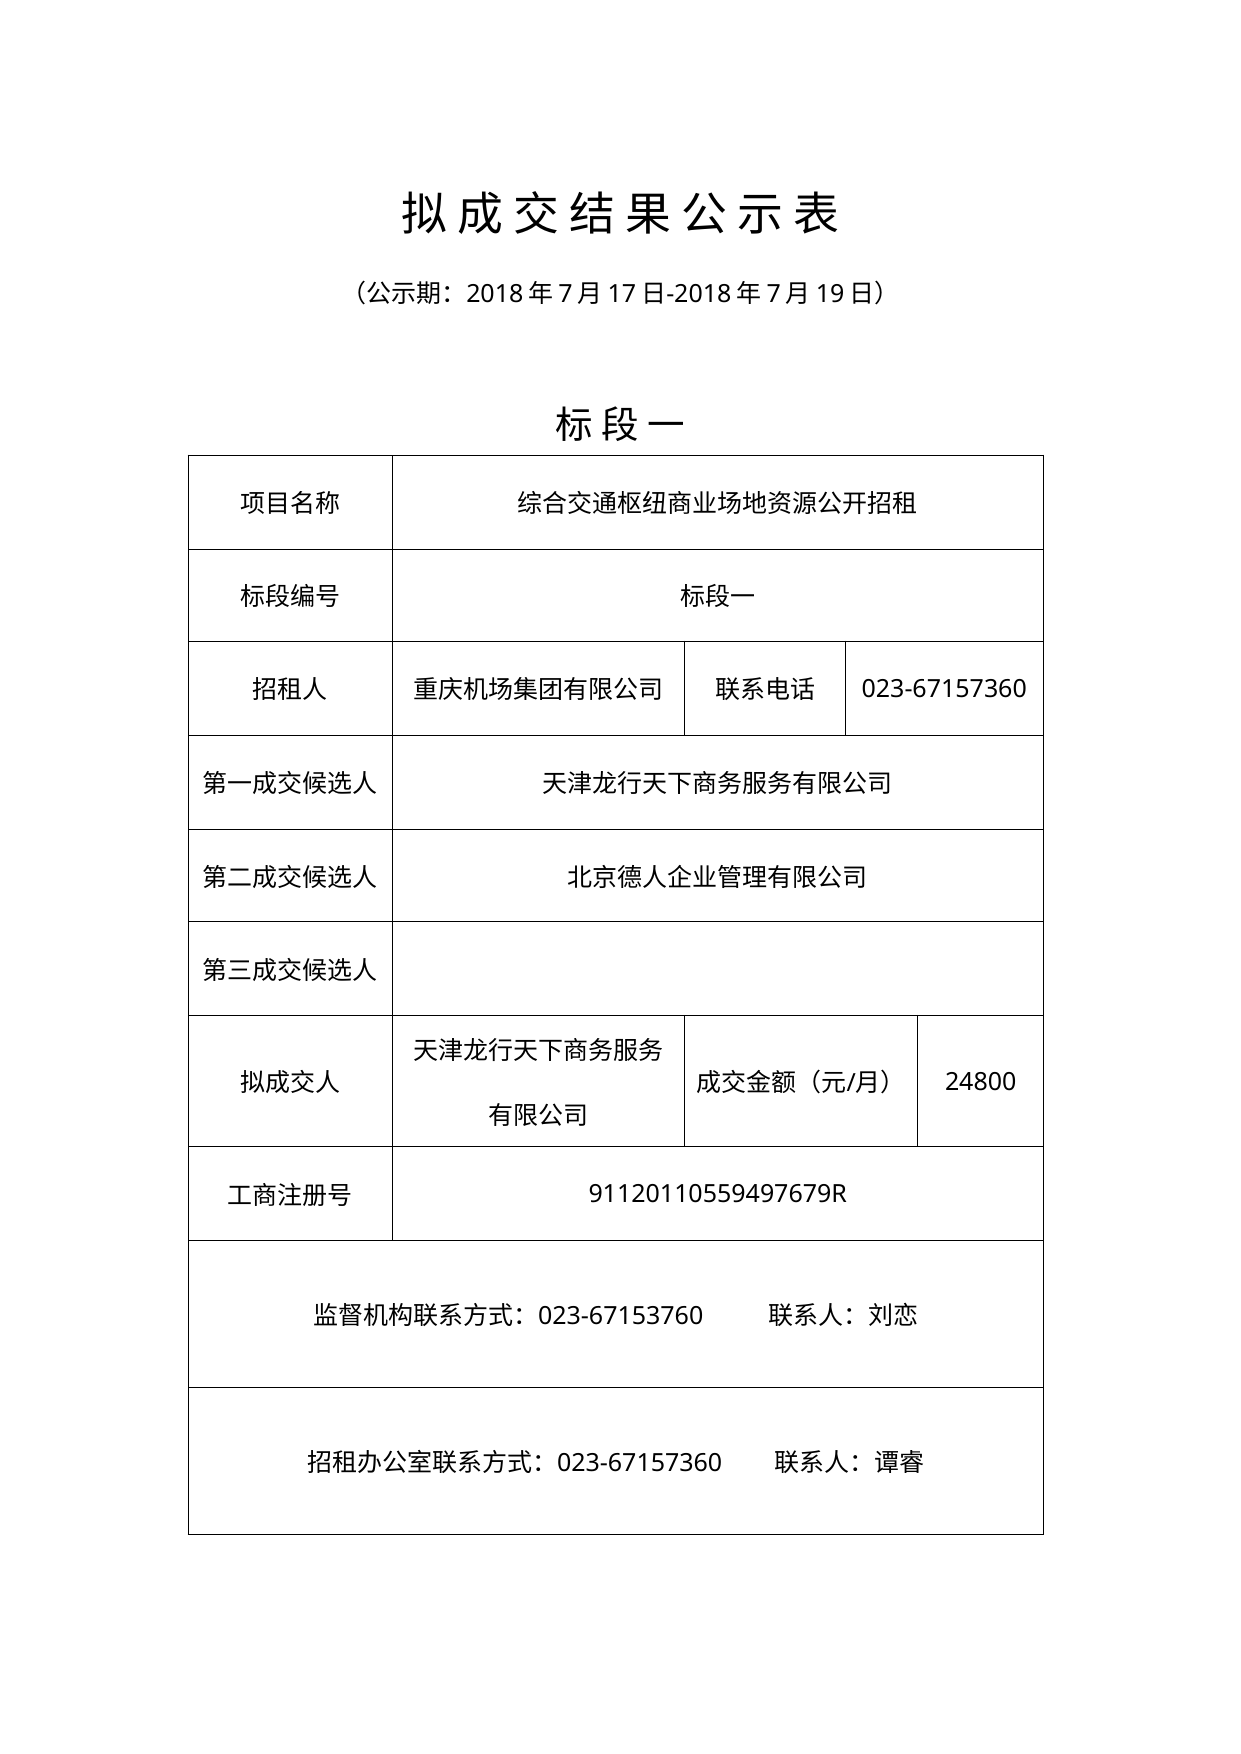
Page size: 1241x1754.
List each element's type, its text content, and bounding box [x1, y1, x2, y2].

table_cell 标段编号 [189, 550, 392, 641]
table_cell 招租人 [189, 642, 392, 734]
table_header 项目名称 [189, 456, 392, 548]
table_cell [393, 922, 1043, 1015]
text 拟 成 交 结 果 公 示 表 [187, 162, 1053, 259]
text 标 段 一 [187, 389, 1053, 454]
table_cell 标段一 [393, 550, 1043, 641]
table_cell 拟成交人 [189, 1016, 392, 1146]
text （公示期：2018年7月17日-2018年7月19日） [187, 259, 1053, 324]
table_cell 天津龙行天下商务服务有限公司 [393, 736, 1043, 828]
table_cell 北京德人企业管理有限公司 [393, 830, 1043, 921]
table_cell 第二成交候选人 [189, 830, 392, 921]
table_cell 重庆机场集团有限公司 [393, 642, 684, 734]
table_cell 第一成交候选人 [189, 736, 392, 828]
table_cell 监督机构联系方式：023-67153760 联系人：刘恋 [189, 1241, 1043, 1387]
table_cell 联系电话 [685, 642, 845, 734]
table_cell 91120110559497679R [393, 1147, 1043, 1240]
table_cell 工商注册号 [189, 1147, 392, 1240]
table_cell 24800 [918, 1016, 1043, 1146]
table_cell 招租办公室联系方式：023-67157360 联系人：谭睿 [189, 1388, 1043, 1534]
table_cell 第三成交候选人 [189, 922, 392, 1015]
table_cell 023-67157360 [846, 642, 1043, 734]
table_cell 成交金额（元/月） [685, 1016, 917, 1146]
table_header 综合交通枢纽商业场地资源公开招租 [393, 456, 1043, 548]
table_cell 天津龙行天下商务服务有限公司 [393, 1016, 684, 1146]
